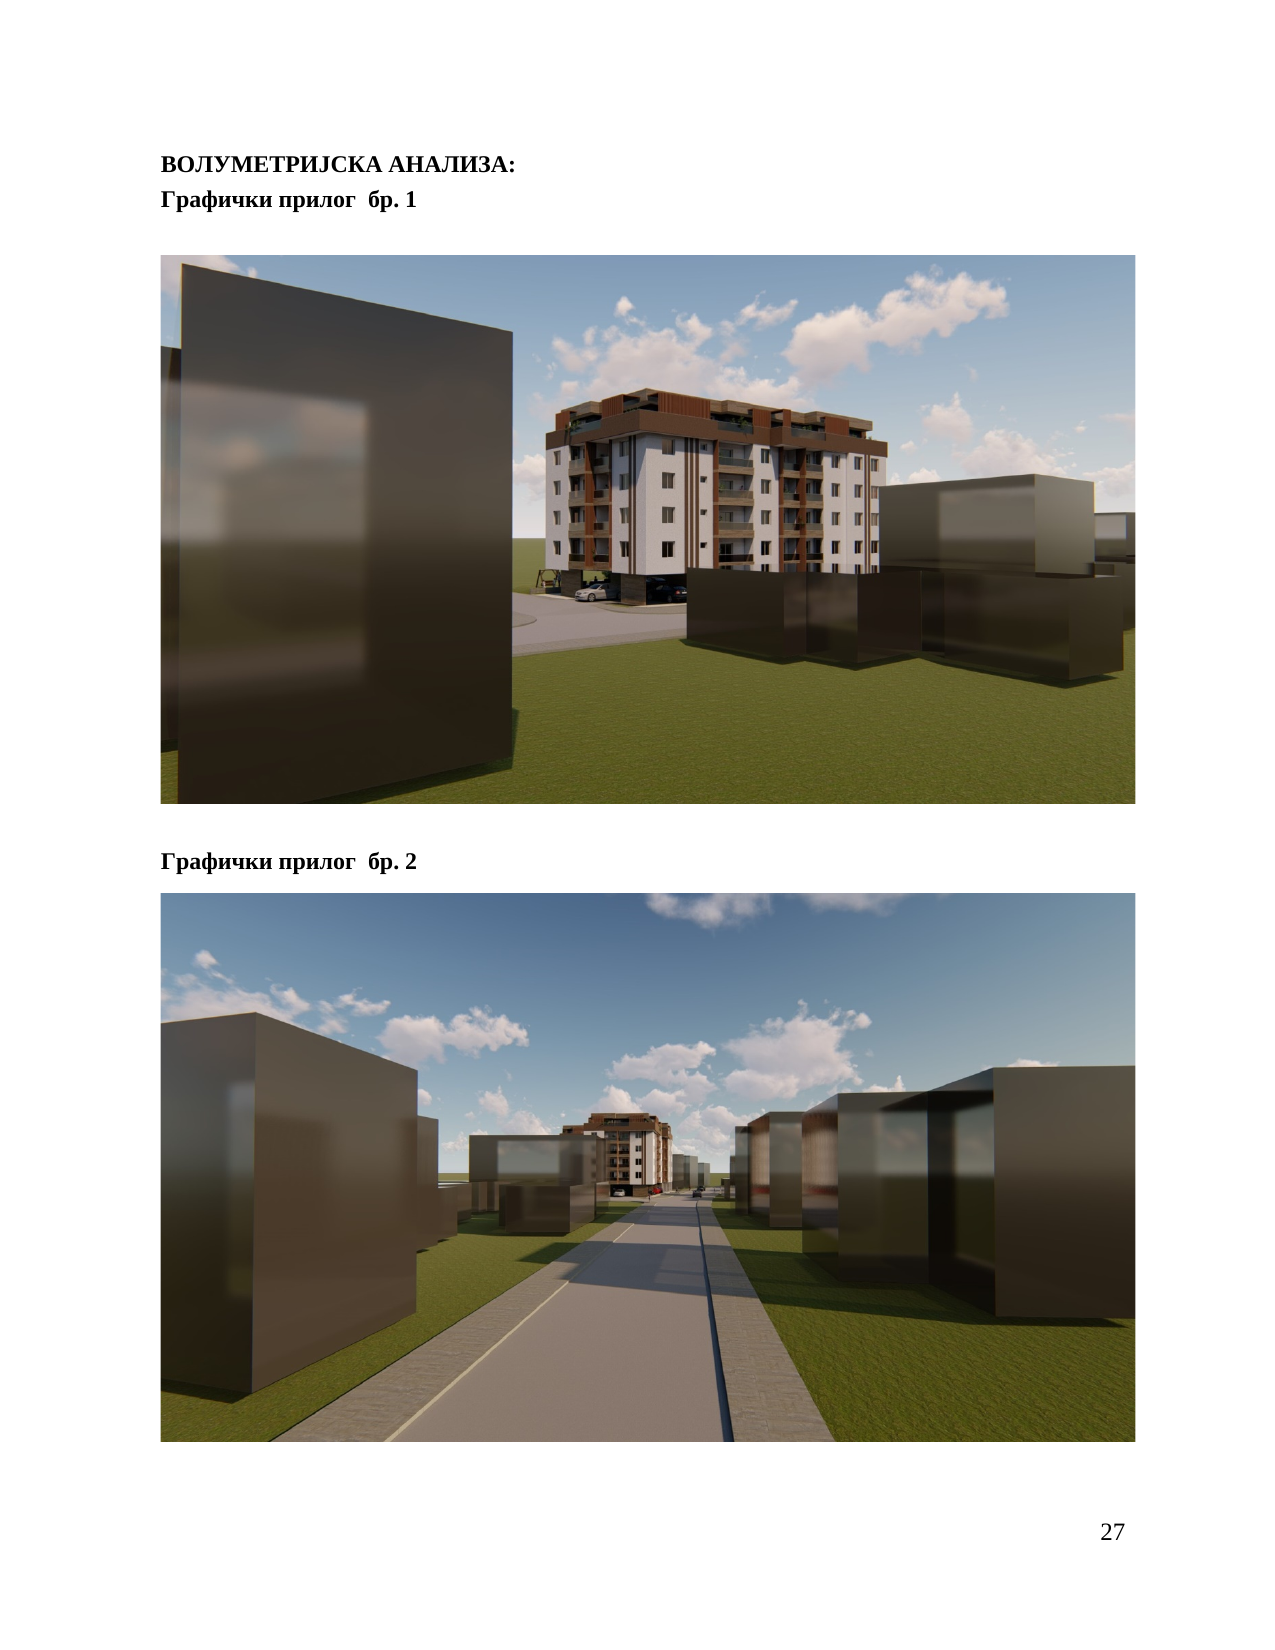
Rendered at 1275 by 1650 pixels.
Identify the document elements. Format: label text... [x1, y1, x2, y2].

text ВОЛУМЕТРИЈСКА АНАЛИЗА: [161, 150, 859, 178]
picture [160, 893, 1136, 1442]
picture [160, 255, 1136, 804]
text Графички прилог бр. 1 [161, 185, 859, 213]
text Графички прилог бр. 2 [161, 847, 859, 874]
